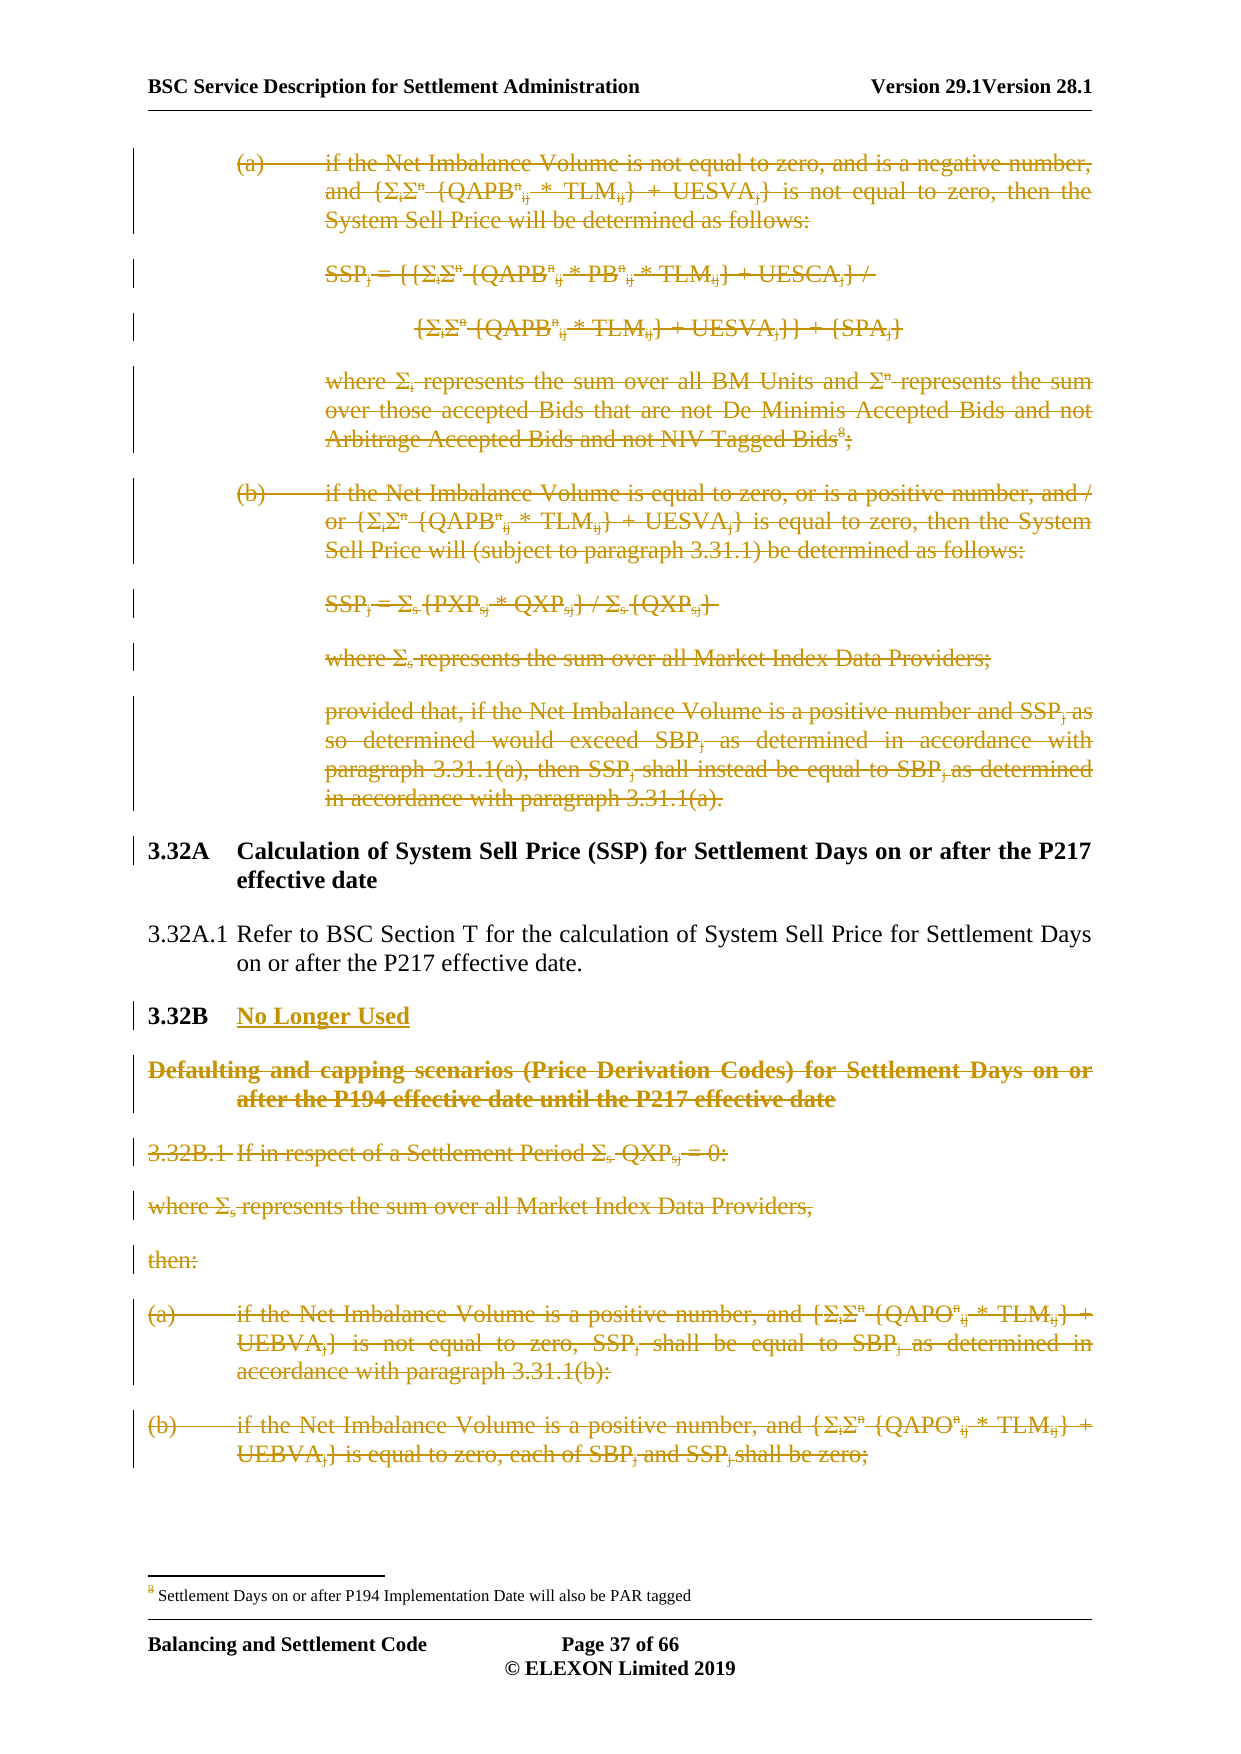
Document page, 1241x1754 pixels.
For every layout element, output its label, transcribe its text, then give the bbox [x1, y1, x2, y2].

list 3.32B [148, 1001, 1092, 1030]
text 3.32A.1 Refer to BSC Section T for the calculation of System Sell Price for Settlement Days on or after the P217 effective date. [148, 919, 1092, 976]
list 3.32A Calculation of System Sell Price (SSP) for Settlement Days on or after the P217 effective date [148, 836, 1092, 894]
